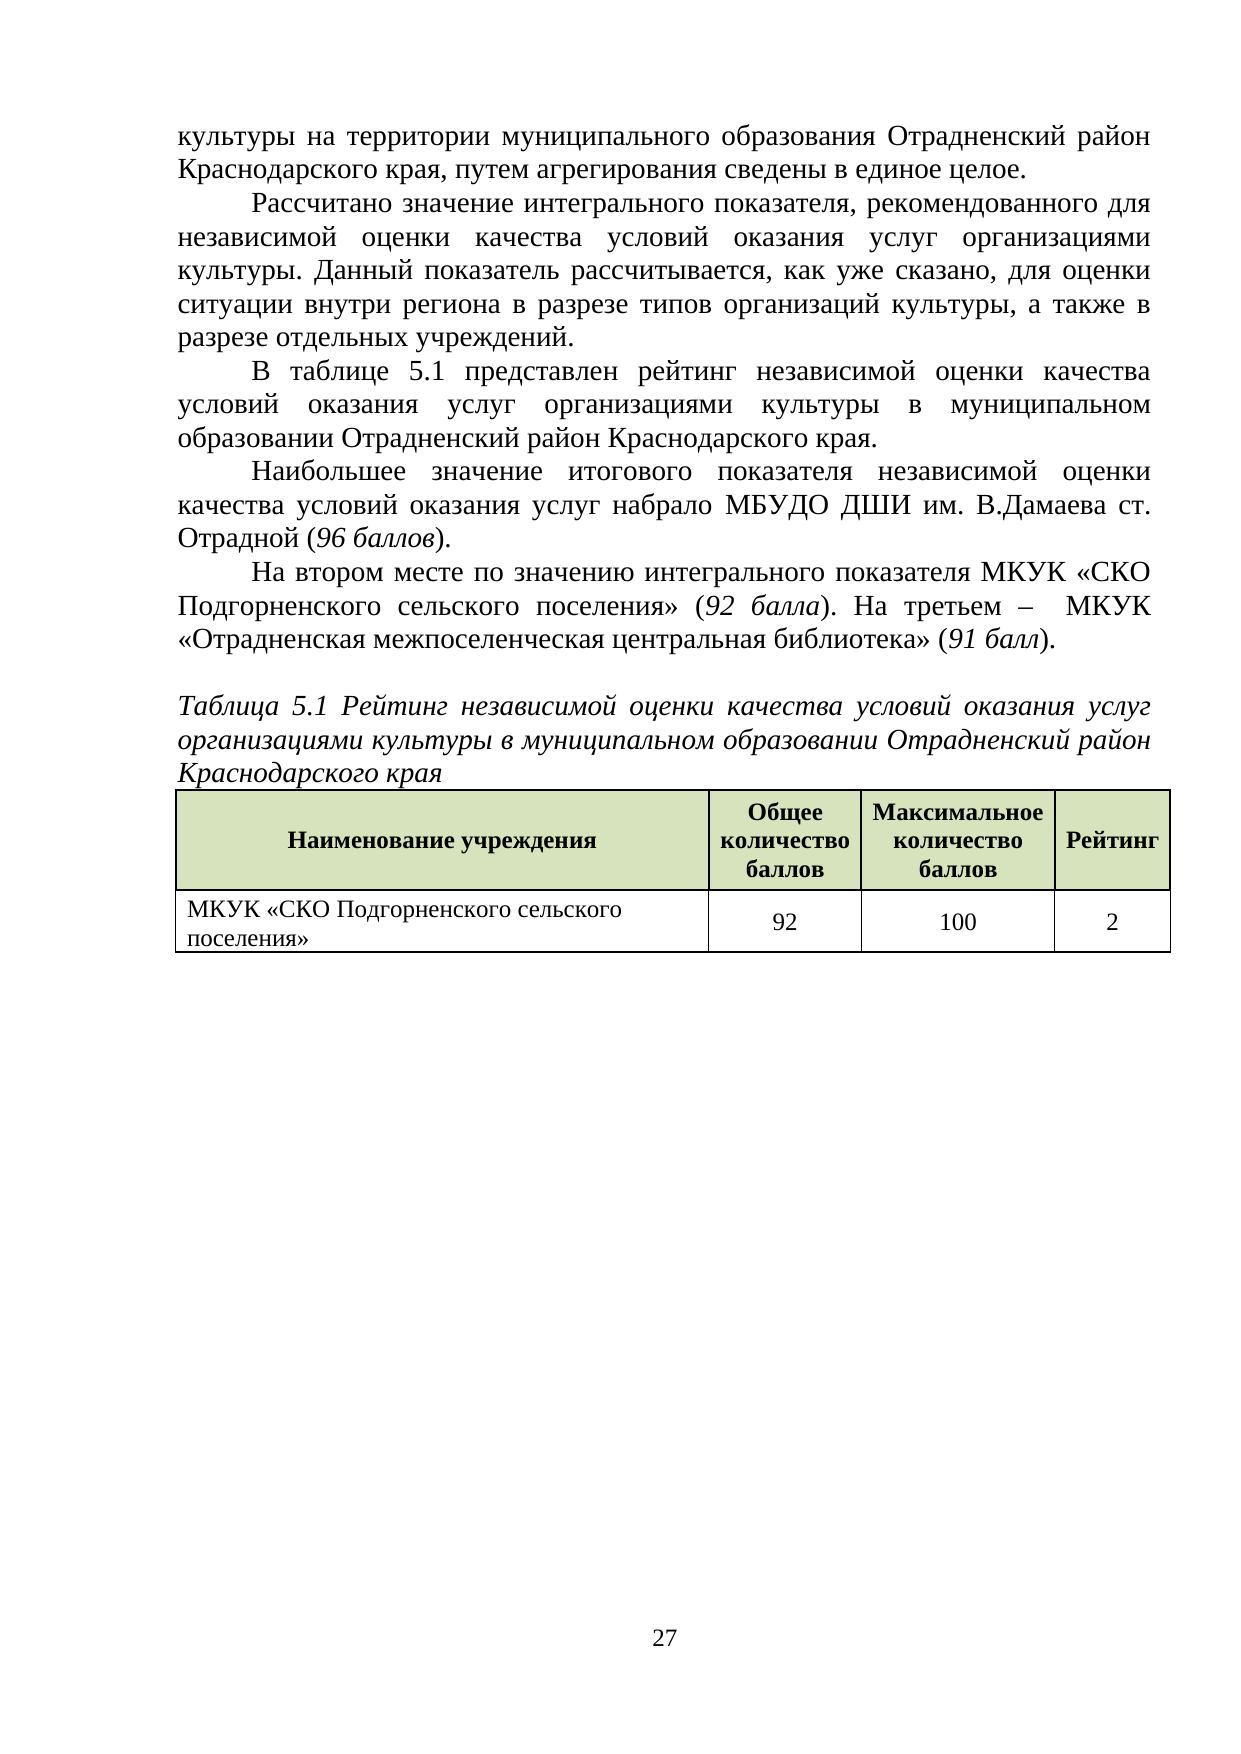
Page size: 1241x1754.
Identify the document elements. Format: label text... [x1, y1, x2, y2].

table_header Максимальное количество баллов [862, 791, 1054, 889]
text В таблице 5.1 представлен рейтинг независимой оценки качества условий оказания услуг организациями культуры в муниципальном образовании Отрадненский район Краснодарского края. [177, 353, 1152, 453]
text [177, 118, 1152, 185]
table_cell 92 [709, 891, 861, 951]
table_header Рейтинг [1056, 791, 1169, 889]
text На втором месте по значению интегрального показателя МКУК «СКО Подгорненского сельского поселения» (92 балла). На третьем ‒ МКУК «Отрадненская межпоселенческая центральная библиотека» (91 балл). [177, 554, 1152, 655]
text Рассчитано значение интегрального показателя, рекомендованного для независимой оценки качества условий оказания услуг организациями культуры. Данный показатель рассчитывается, как уже сказано, для оценки ситуации внутри региона в разрезе типов организаций культуры, а также в разрезе отдельных учреждений. [177, 185, 1152, 353]
table_cell 100 [862, 891, 1054, 951]
table_header Общее количество баллов [710, 791, 860, 889]
table_header Наименование учреждения [177, 791, 708, 889]
table_cell МКУК «СКО Подгорненского сельского поселения» [176, 891, 708, 951]
text Наибольшее значение итогового показателя независимой оценки качества условий оказания услуг набрало МБУДО ДШИ им. В.Дамаева ст. Отрадной (96 баллов). [177, 453, 1152, 554]
text Таблица 5.1 Рейтинг независимой оценки качества условий оказания услуг организациями культуры в муниципальном образовании Отрадненский район Краснодарского края [177, 688, 1152, 789]
table_cell 2 [1055, 891, 1170, 951]
